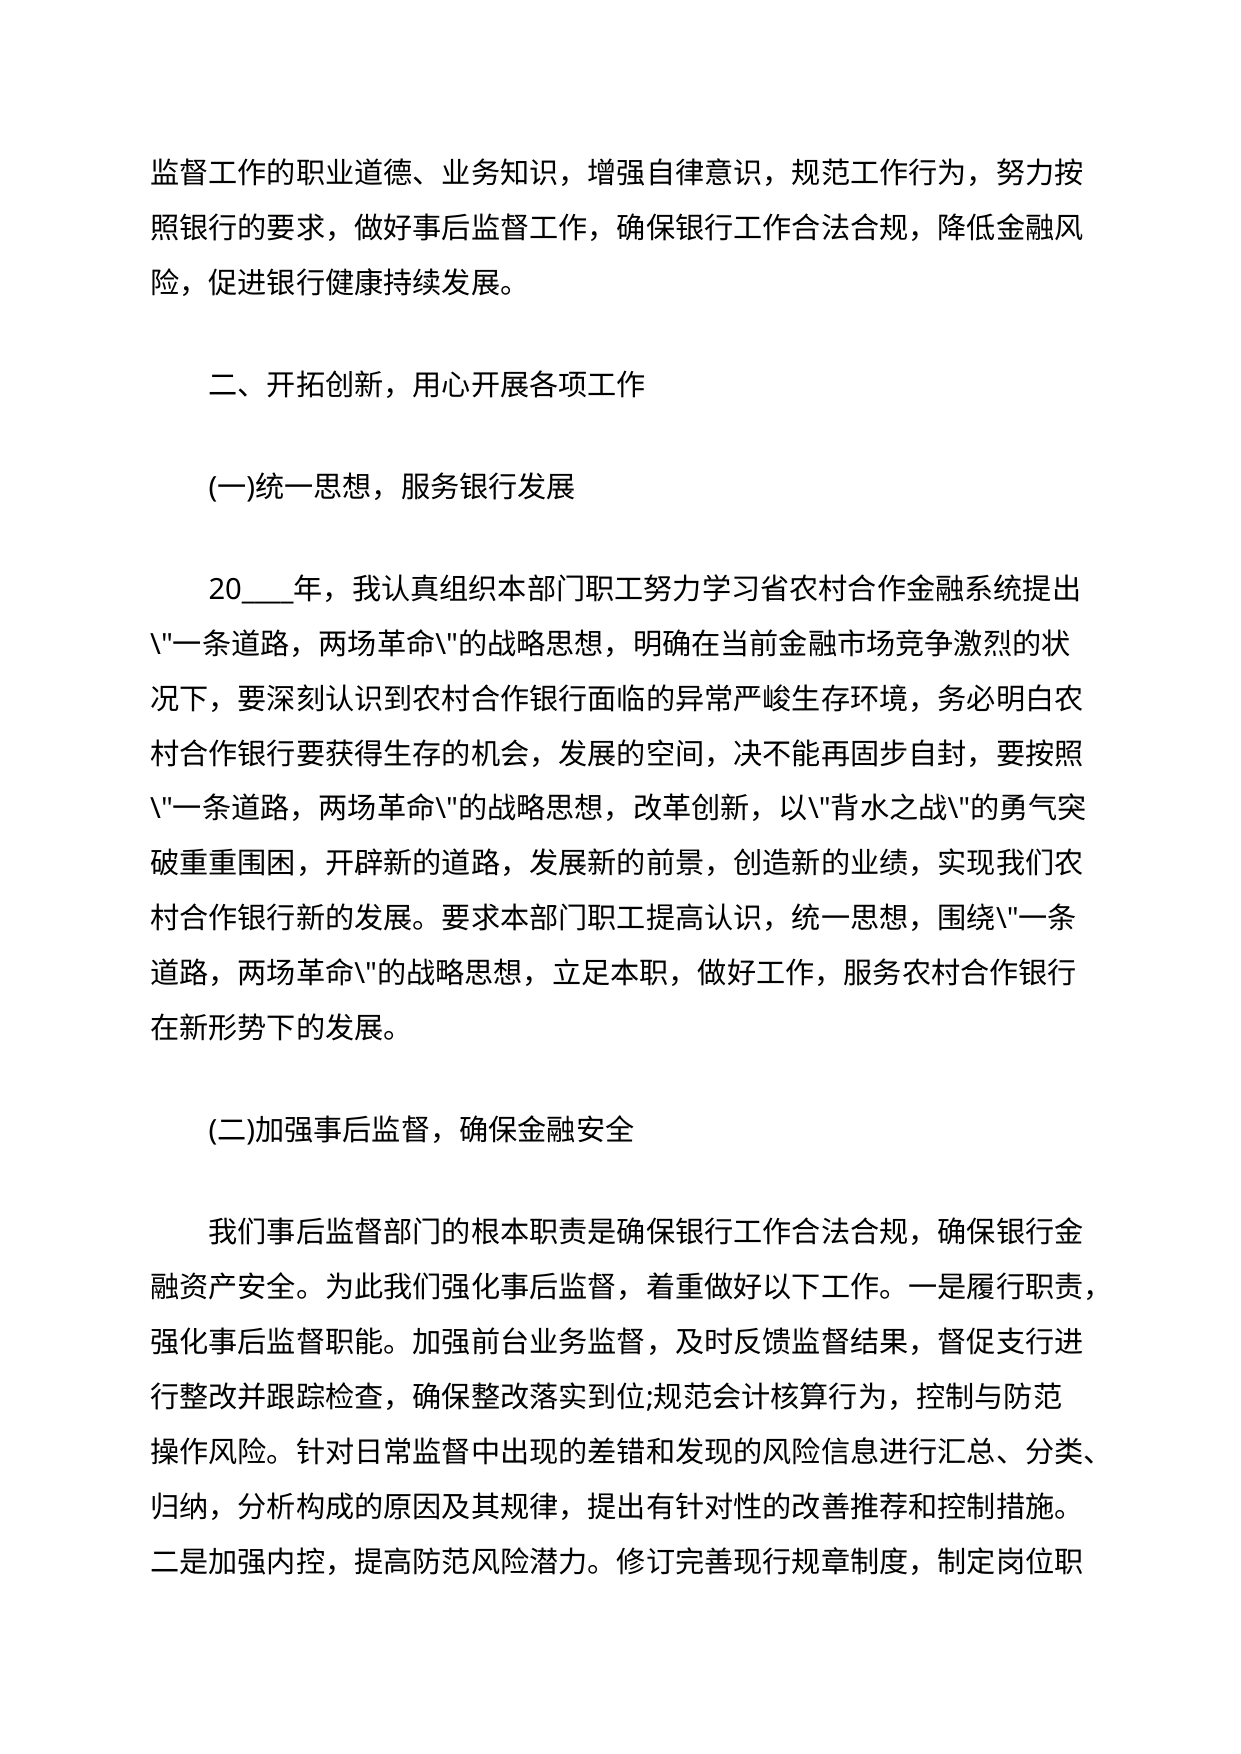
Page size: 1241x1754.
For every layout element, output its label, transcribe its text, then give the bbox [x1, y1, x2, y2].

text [150, 1209, 1090, 1581]
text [150, 150, 1090, 302]
text 20____年，我认真组织本部门职工努力学习省农村合作金融系统提出\"一条道路，两场革命\"的战略思想，明确在当前金融市场竞争激烈的状况下，要深刻认识到农村合作银行面临的异常严峻生存环境，务必明白农村合作银行要获得生存的机会，发展的空间，决不能再固步自封，要按照\"一条道路，两场革命\"的战略思想，改革创新，以\"背水之战\"的勇气突破重重围困，开辟新的道路，发展新的前景，创造新的业绩，实现我们农村合作银行新的发展。要求本部门职工提高认识，统一思想，围绕\"一条道路，两场革命\"的战略思想，立足本职，做好工作，服务农村合作银行在新形势下的发展。 [150, 565, 1090, 1047]
text (一)统一思想，服务银行发展 [150, 463, 1090, 506]
text (二)加强事后监督，确保金融安全 [150, 1107, 1090, 1149]
text 二、开拓创新，用心开展各项工作 [150, 362, 1090, 404]
